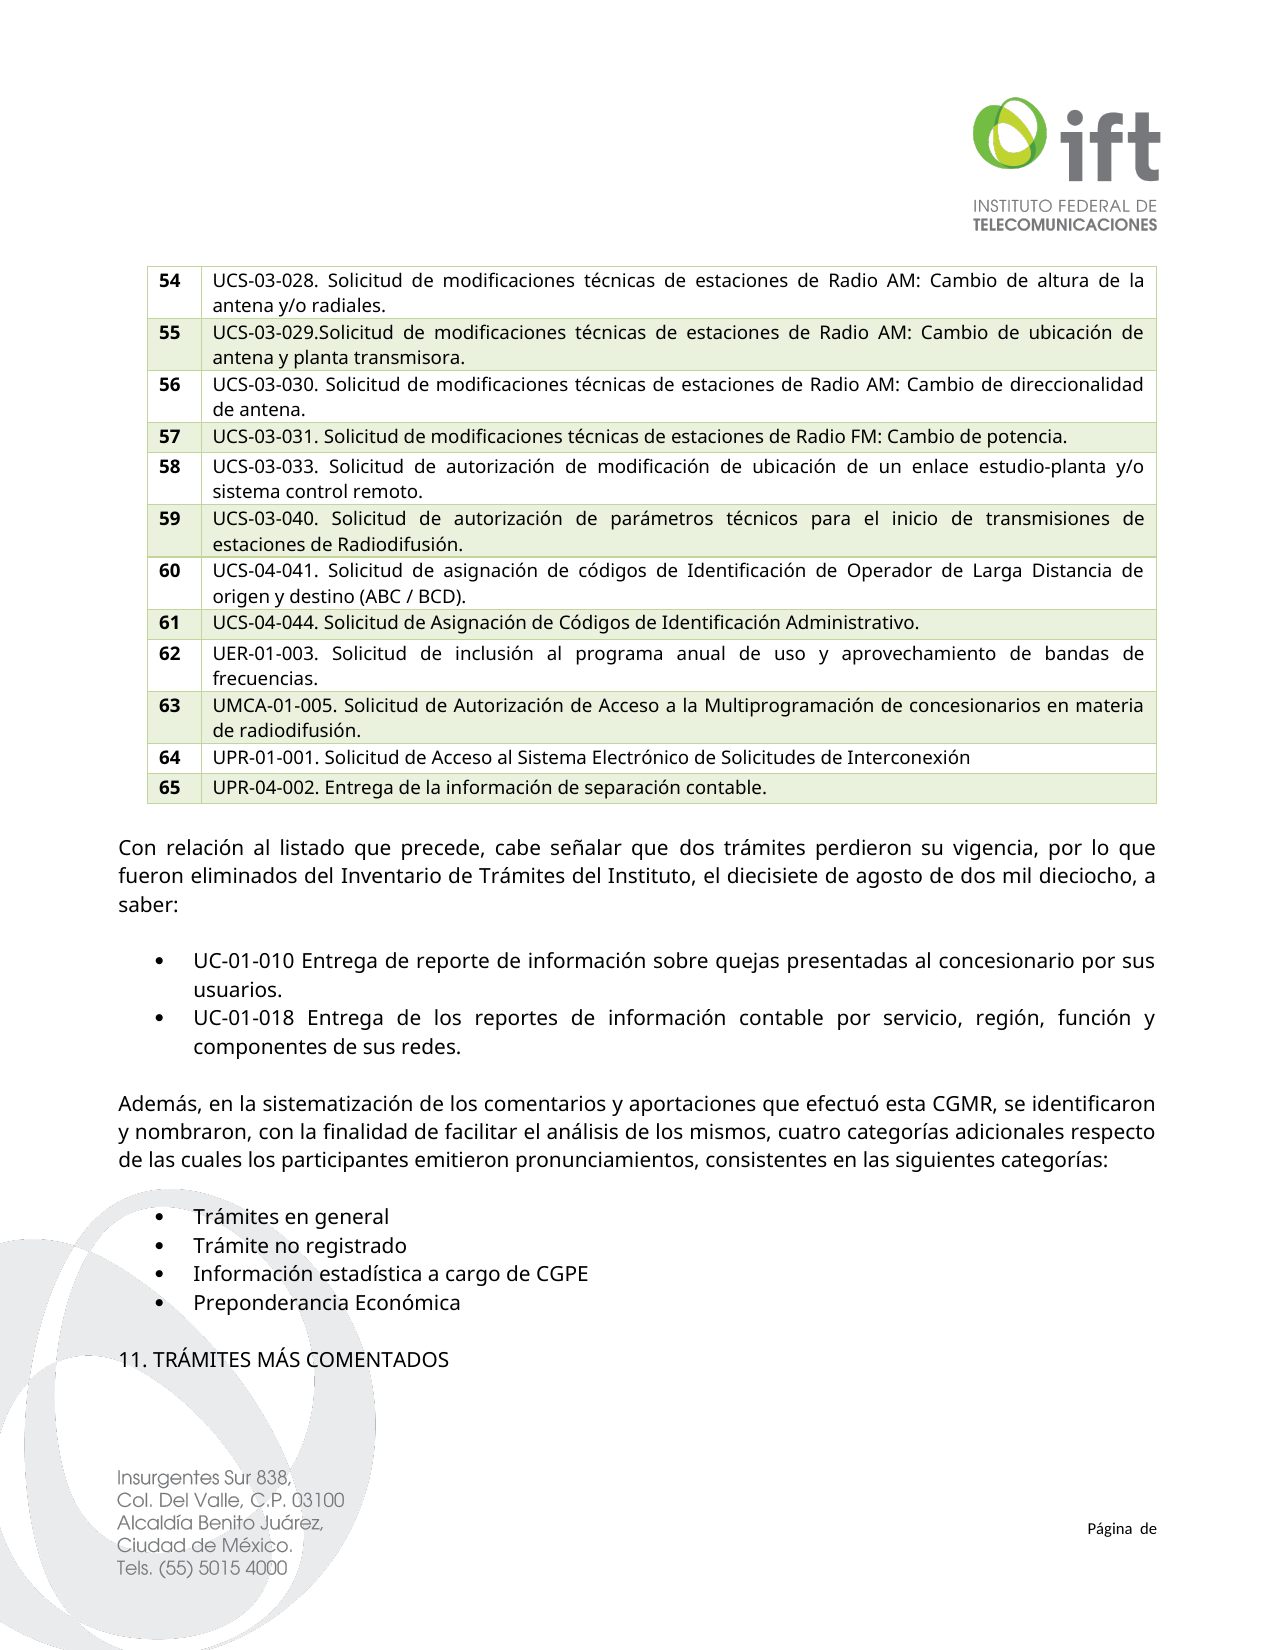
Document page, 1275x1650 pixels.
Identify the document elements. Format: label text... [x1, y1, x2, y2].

table_cell 56 [148, 371, 201, 422]
table_cell 64 [148, 744, 201, 773]
table_cell UCS-03-030. Solicitud de modificaciones técnicas de estaciones de Radio AM: Cambio de direccionalidad de antena. [202, 371, 1156, 422]
table_cell UCS-04-044. Solicitud de Asignación de Códigos de Identificación Administrativo. [202, 610, 1156, 639]
table_cell UCS-03-040. Solicitud de autorización de parámetros técnicos para el inicio de transmisiones de estaciones de Radiodifusión. [202, 505, 1156, 556]
list UC-01-010 Entrega de reporte de información sobre quejas presentadas al concesionario por sus usuarios. [156, 947, 1157, 1003]
table_cell UCS-03-028. Solicitud de modificaciones técnicas de estaciones de Radio AM: Cambio de altura de la antena y/o radiales. [202, 267, 1156, 318]
list Información estadística a cargo de CGPE [156, 1259, 1157, 1288]
list Trámite no registrado [156, 1231, 1157, 1259]
table_cell UMCA-01-005. Solicitud de Autorización de Acceso a la Multiprogramación de concesionarios en materia de radiodifusión. [202, 692, 1156, 743]
list Preponderancia Económica [156, 1288, 1157, 1316]
table_cell 59 [148, 505, 201, 556]
text Además, en la sistematización de los comentarios y aportaciones que efectuó esta CGMR, se identificaron y nombraron, con la finalidad de facilitar el análisis de los mismos, cuatro categorías adicionales respecto de las cuales los participantes emitieron pronunciamientos, consistentes en las siguientes categorías: [118, 1089, 1157, 1174]
table_cell 55 [148, 319, 201, 370]
table_cell UCS-03-031. Solicitud de modificaciones técnicas de estaciones de Radio FM: Cambio de potencia. [202, 423, 1156, 452]
table_cell 61 [148, 610, 201, 639]
table_cell 63 [148, 692, 201, 743]
table_cell UCS-03-029.Solicitud de modificaciones técnicas de estaciones de Radio AM: Cambio de ubicación de antena y planta transmisora. [202, 319, 1156, 370]
table_cell 60 [148, 558, 201, 608]
subtitle 11. TRÁMITES MÁS COMENTADOS [118, 1345, 1157, 1373]
table_cell UCS-04-041. Solicitud de asignación de códigos de Identificación de Operador de Larga Distancia de origen y destino (ABC / BCD). [202, 558, 1156, 608]
table_cell 58 [148, 453, 201, 504]
list Trámites en general [156, 1202, 1157, 1231]
table_cell UPR-01-001. Solicitud de Acceso al Sistema Electrónico de Solicitudes de Interconexión [202, 744, 1156, 773]
table_cell UER-01-003. Solicitud de inclusión al programa anual de uso y aprovechamiento de bandas de frecuencias. [202, 640, 1156, 691]
text Con relación al listado que precede, cabe señalar que dos trámites perdieron su vigencia, por lo que fueron eliminados del Inventario de Trámites del Instituto, el diecisiete de agosto de dos mil dieciocho, a saber: [118, 833, 1157, 918]
table_cell UCS-03-033. Solicitud de autorización de modificación de ubicación de un enlace estudio-planta y/o sistema control remoto. [202, 453, 1156, 504]
table_cell 54 [148, 267, 201, 318]
picture [0, 0, 1275, 1650]
table_cell 62 [148, 640, 201, 691]
table_cell 65 [148, 774, 201, 803]
table_cell 57 [148, 423, 201, 452]
list UC-01-018 Entrega de los reportes de información contable por servicio, región, función y componentes de sus redes. [156, 1003, 1157, 1060]
table_cell UPR-04-002. Entrega de la información de separación contable. [202, 774, 1156, 803]
